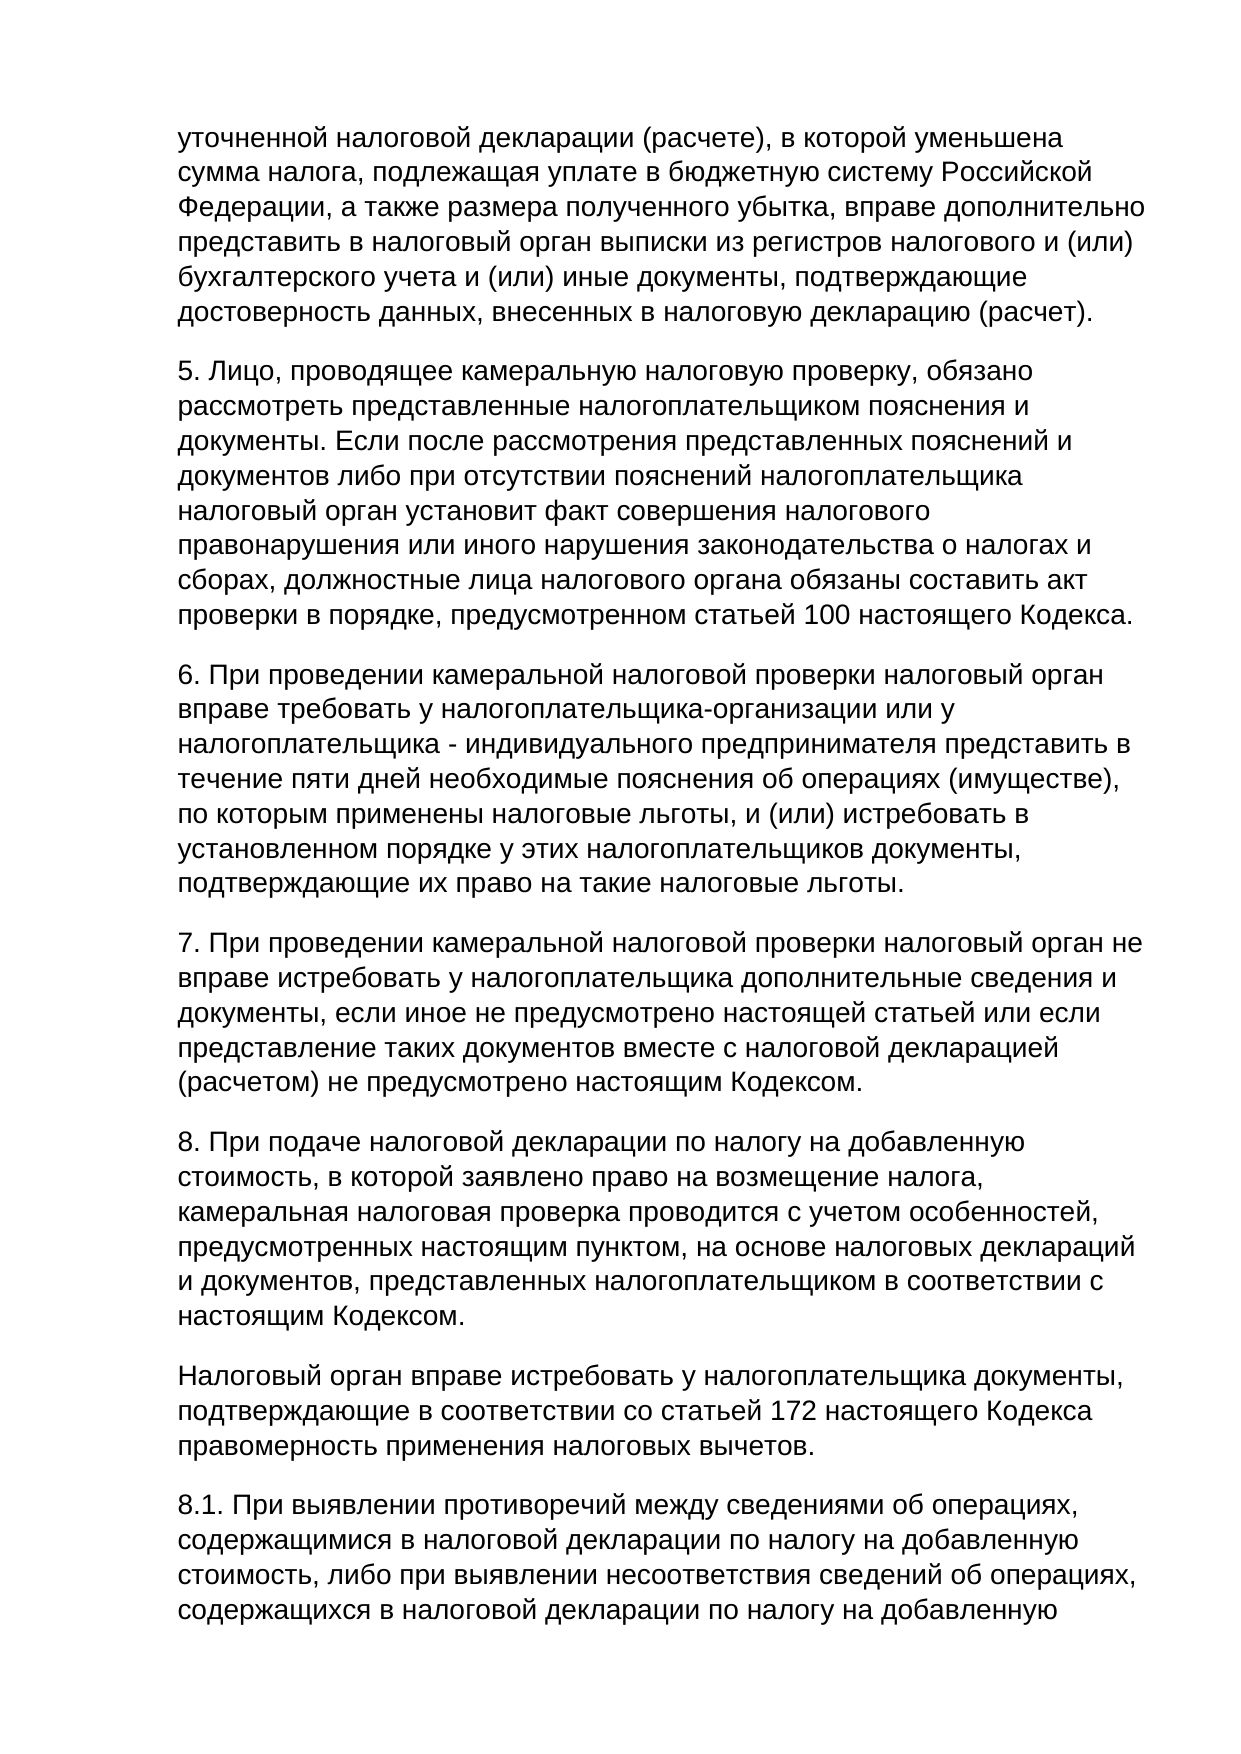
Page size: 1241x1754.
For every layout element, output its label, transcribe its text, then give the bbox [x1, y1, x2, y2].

text 7. При проведении камеральной налоговой проверки налоговый орган не вправе истребовать у налогоплательщика дополнительные сведения и документы, если иное не предусмотрено настоящей статьей или если представление таких документов вместе с налоговой декларацией (расчетом) не предусмотрено настоящим Кодексом. [177, 924, 1152, 1098]
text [177, 118, 1152, 327]
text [177, 1486, 1152, 1625]
text 6. При проведении камеральной налоговой проверки налоговый орган вправе требовать у налогоплательщика-организации или у налогоплательщика - индивидуального предпринимателя представить в течение пяти дней необходимые пояснения об операциях (имуществе), по которым применены налоговые льготы, и (или) истребовать в установленном порядке у этих налогоплательщиков документы, подтверждающие их право на такие налоговые льготы. [177, 655, 1152, 899]
text 5. Лицо, проводящее камеральную налоговую проверку, обязано рассмотреть представленные налогоплательщиком пояснения и документы. Если после рассмотрения представленных пояснений и документов либо при отсутствии пояснений налогоплательщика налоговый орган установит факт совершения налогового правонарушения или иного нарушения законодательства о налогах и сборах, должностные лица налогового органа обязаны составить акт проверки в порядке, предусмотренном статьей 100 настоящего Кодекса. [177, 352, 1152, 630]
text 8. При подаче налоговой декларации по налогу на добавленную стоимость, в которой заявлено право на возмещение налога, камеральная налоговая проверка проводится с учетом особенностей, предусмотренных настоящим пунктом, на основе налоговых деклараций и документов, представленных налогоплательщиком в соответствии с настоящим Кодексом. [177, 1123, 1152, 1331]
text Налоговый орган вправе истребовать у налогоплательщика документы, подтверждающие в соответствии со статьей 172 настоящего Кодекса правомерность применения налоговых вычетов. [177, 1356, 1152, 1461]
